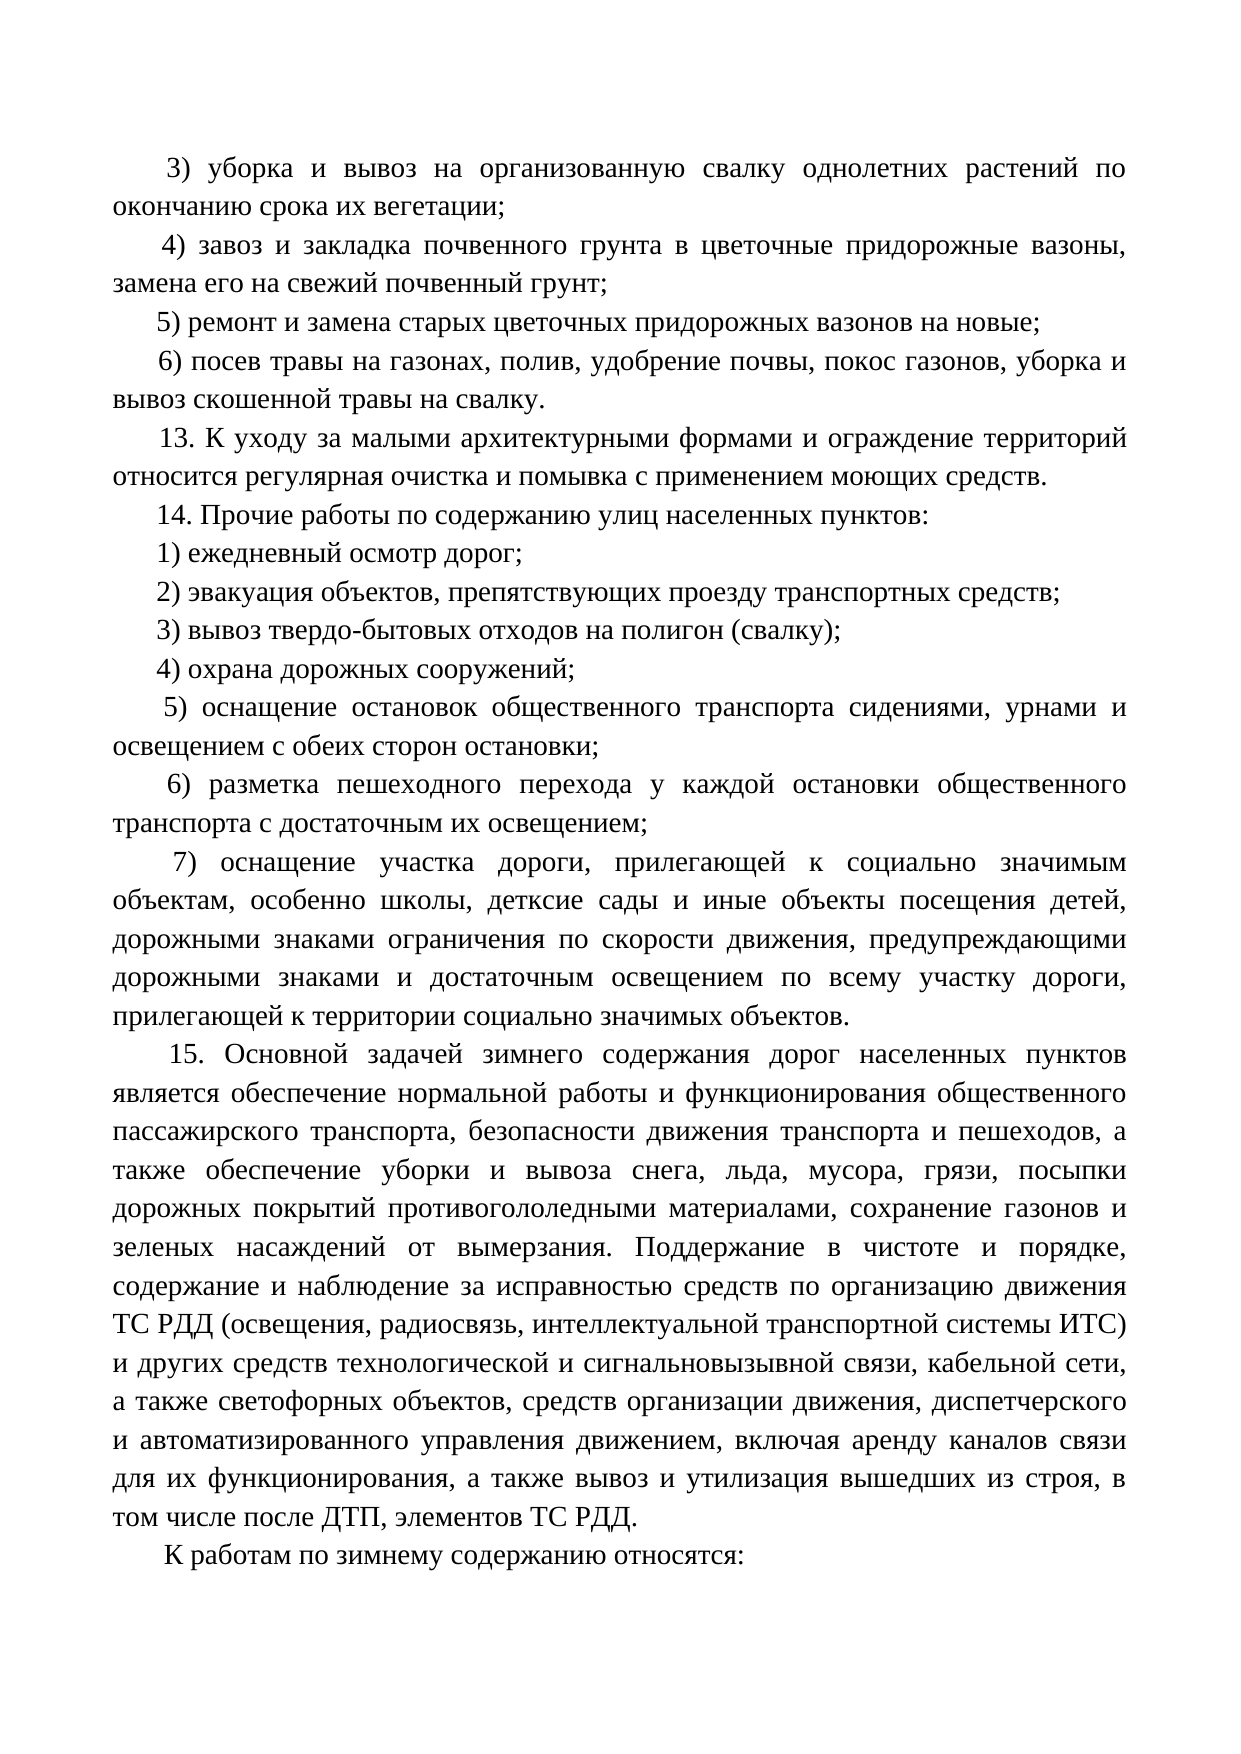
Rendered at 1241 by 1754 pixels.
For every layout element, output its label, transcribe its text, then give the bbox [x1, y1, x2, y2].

text 13. К уходу за малыми архитектурными формами и ограждение территорий относится регулярная очистка и помывка с применением моющих средств. [112, 420, 1128, 492]
text 2) эвакуация объектов, препятствующих проезду транспортных средств; [112, 574, 1128, 607]
text 6) разметка пешеходного перехода у каждой остановки общественного транспорта с достаточным их освещением; [112, 767, 1128, 839]
text 3) вывоз твердо-бытовых отходов на полигон (свалку); [112, 612, 1128, 646]
text 7) оснащение участка дороги, прилегающей к социально значимым объектам, особенно школы, детксие сады и иные объекты посещения детей, дорожными знаками ограничения по скорости движения, предупреждающими дорожными знаками и достаточным освещением по всему участку дороги, прилегающей к территории социально значимых объектов. [112, 844, 1128, 1031]
text 4) охрана дорожных сооружений; [112, 651, 1128, 684]
text 4) завоз и закладка почвенного грунта в цветочные придорожные вазоны, замена его на свежий почвенный грунт; [112, 227, 1128, 299]
text 6) посев травы на газонах, полив, удобрение почвы, покос газонов, уборка и вывоз скошенной травы на свалку. [112, 343, 1128, 415]
text 15. Основной задачей зимнего содержания дорог населенных пунктов является обеспечение нормальной работы и функционирования общественного пассажирского транспорта, безопасности движения транспорта и пешеходов, а также обеспечение уборки и вывоза снега, льда, мусора, грязи, посыпки дорожных покрытий противогололедными материалами, сохранение газонов и зеленых насаждений от вымерзания. Поддержание в чистоте и порядке, содержание и наблюдение за исправностью средств по организацию движения ТС РДД (освещения, радиосвязь, интеллектуальной транспортной системы ИТС) и других средств технологической и сигнальновызывной связи, кабельной сети, а также светофорных объектов, средств организации движения, диспетчерского и автоматизированного управления движением, включая аренду каналов связи для их функционирования, а также вывоз и утилизация вышедших из строя, в том числе после ДТП, элементов ТС РДД. [112, 1036, 1128, 1532]
text К работам по зимнему содержанию относятся: [112, 1537, 1128, 1571]
text 3) уборка и вывоз на организованную свалку однолетних растений по окончанию срока их вегетации; [112, 150, 1128, 222]
text 14. Прочие работы по содержанию улиц населенных пунктов: [112, 497, 1128, 530]
text 5) ремонт и замена старых цветочных придорожных вазонов на новые; [112, 304, 1128, 338]
text 5) оснащение остановок общественного транспорта сидениями, урнами и освещением с обеих сторон остановки; [112, 689, 1128, 762]
text 1) ежедневный осмотр дорог; [112, 535, 1128, 569]
